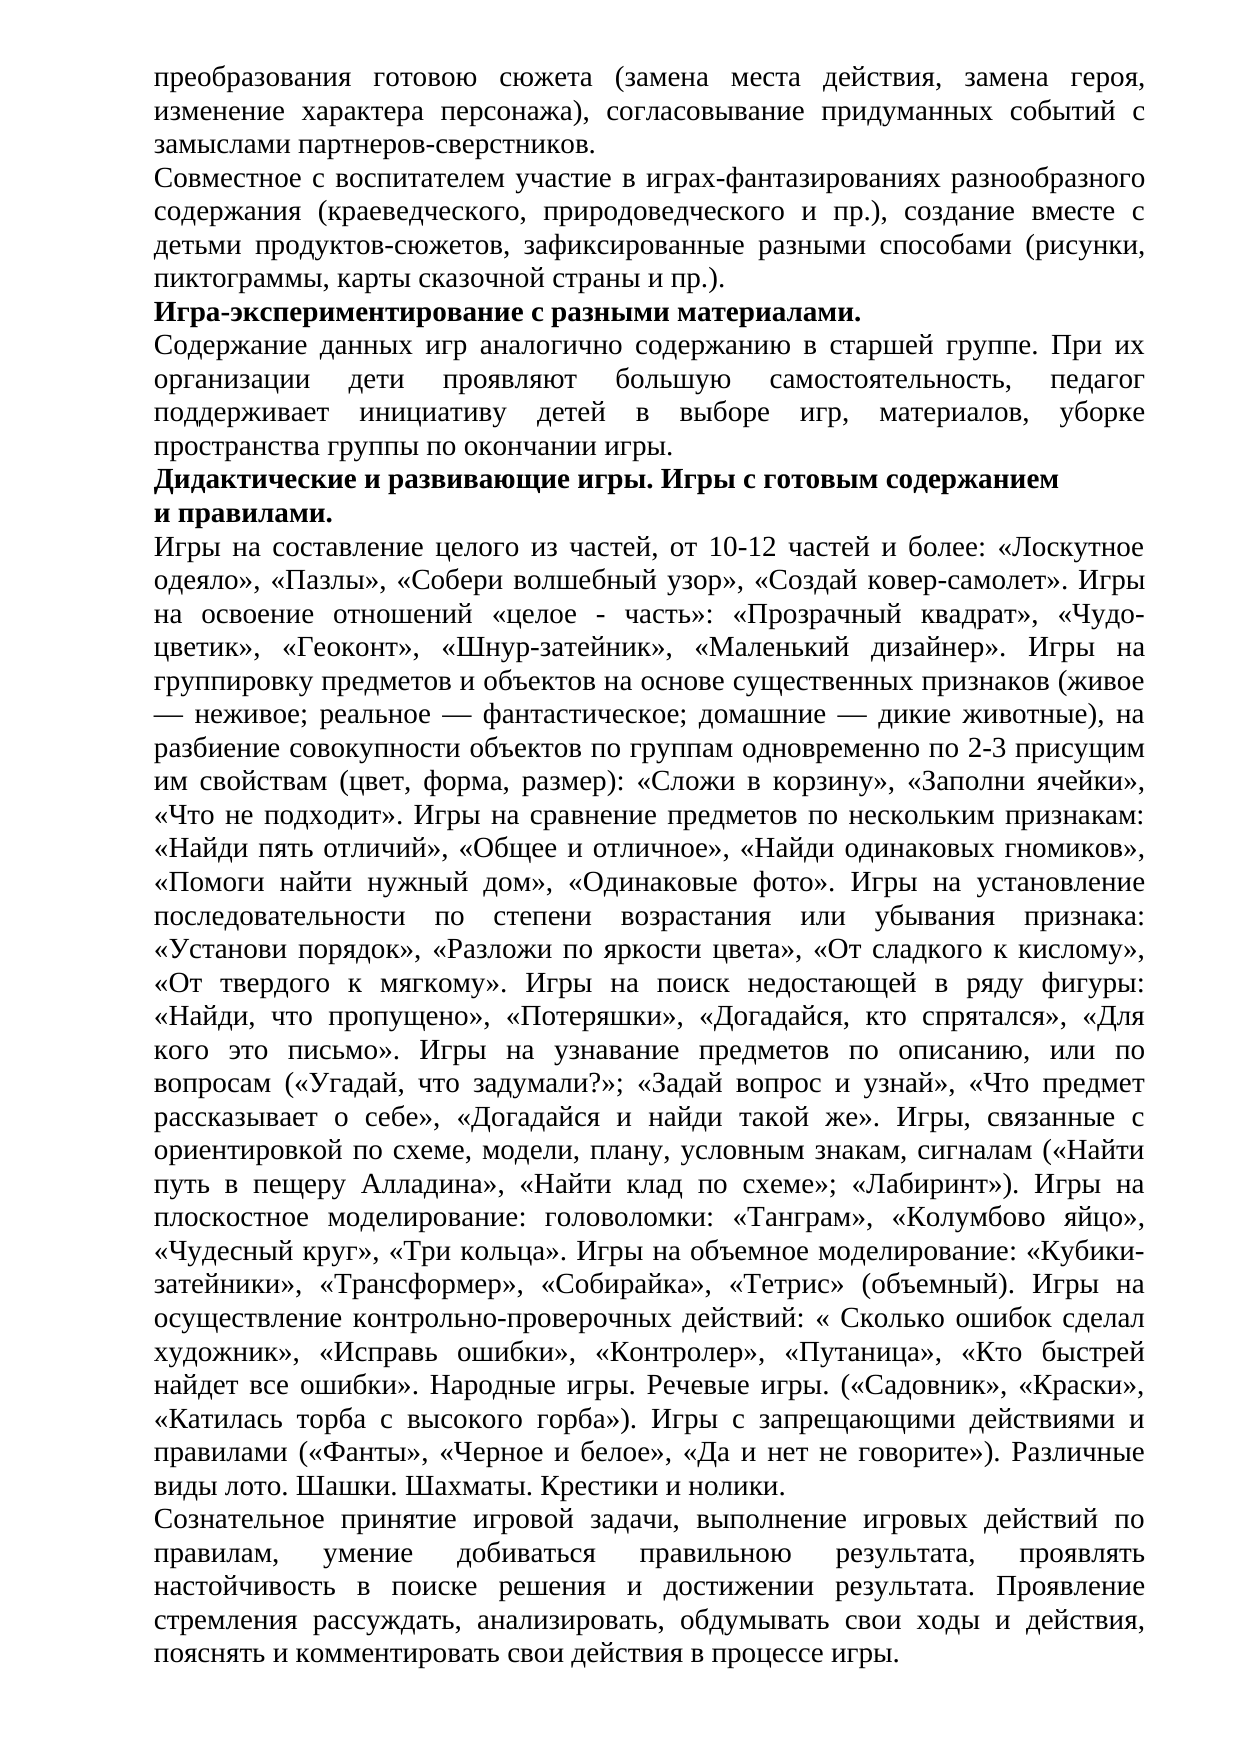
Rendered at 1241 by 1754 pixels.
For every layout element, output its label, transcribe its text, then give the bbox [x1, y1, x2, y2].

list Сознательное принятие игровой задачи, выполнение игровых действий по правилам, умение добиваться правильною результата, проявлять настойчивость в поиске решения и достижении результата. Проявление стремления рассуждать, анализировать, обдумывать свои ходы и действия, пояснять и комментировать свои действия в процессе игры. [154, 1501, 1146, 1669]
list Дидактические и развивающие игры. Игры с готовым содержанием [154, 462, 1146, 495]
list Игры на составление целого из частей, от 10-12 частей и более: «Лоскутное одеяло», «Пазлы», «Собери волшебный узор», «Создай ковер-самолет». Игры на освоение отношений «целое - часть»: «Прозрачный квадрат», «Чудо-цветик», «Геоконт», «Шнур-затейник», «Маленький дизайнер». Игры на группировку предметов и объектов на основе существенных признаков (живое — неживое; реальное — фантастическое; домашние — дикие животные), на разбиение совокупности объектов по группам одновременно по 2-3 присущим им свойствам (цвет, форма, размер): «Сложи в корзину», «Заполни ячейки», «Что не подходит». Игры на сравнение предметов по нескольким признакам: «Найди пять отличий», «Общее и отличное», «Найди одинаковых гномиков», «Помоги найти нужный дом», «Одинаковые фото». Игры на установление последовательности по степени возрастания или убывания признака: «Установи порядок», «Разложи по яркости цвета», «От сладкого к кислому», «От твердого к мягкому». Игры на поиск недостающей в ряду фигуры: «Найди, что пропущено», «Потеряшки», «Догадайся, кто спрятался», «Для кого это письмо». Игры на узнавание предметов по описанию, или по вопросам («Угадай, что задумали?»; «Задай вопрос и узнай», «Что предмет рассказывает о себе», «Догадайся и найди такой же». Игры, связанные с ориентировкой по схеме, модели, плану, условным знакам, сигналам («Найти путь в пещеру Алладина», «Найти клад по схеме»; «Лабиринт»). Игры на плоскостное моделирование: головоломки: «Танграм», «Колумбово яйцо», «Чудесный круг», «Три кольца». Игры на объемное моделирование: «Кубики-затейники», «Трансформер», «Собирайка», «Тетрис» (объемный). Игры на осуществление контрольно-проверочных действий: « Сколько ошибок сделал художник», «Исправь ошибки», «Контролер», «Путаница», «Кто быстрей найдет все ошибки». Народные игры. Речевые игры. («Садовник», «Краски», «Катилась торба с высокого горба»). Игры с запрещающими действиями и правилами («Фанты», «Черное и белое», «Да и нет не говорите»). Различные виды лото. Шашки. Шахматы. Крестики и нолики. [154, 529, 1146, 1501]
list Совместное с воспитателем участие в играх-фантазированиях разнообразного содержания (краеведческого, природоведческого и пр.), создание вместе с детьми продуктов-сюжетов, зафиксированные разными способами (рисунки, пиктограммы, карты сказочной страны и пр.). [154, 160, 1146, 294]
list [154, 59, 1146, 160]
list и правилами. [154, 495, 1146, 529]
list Игра-экспериментирование с разными материалами. [154, 294, 1146, 327]
list Содержание данных игр аналогично содержанию в старшей группе. При их организации дети проявляют большую самостоятельность, педагог поддерживает инициативу детей в выборе игр, материалов, уборке пространства группы по окончании игры. [154, 327, 1146, 462]
